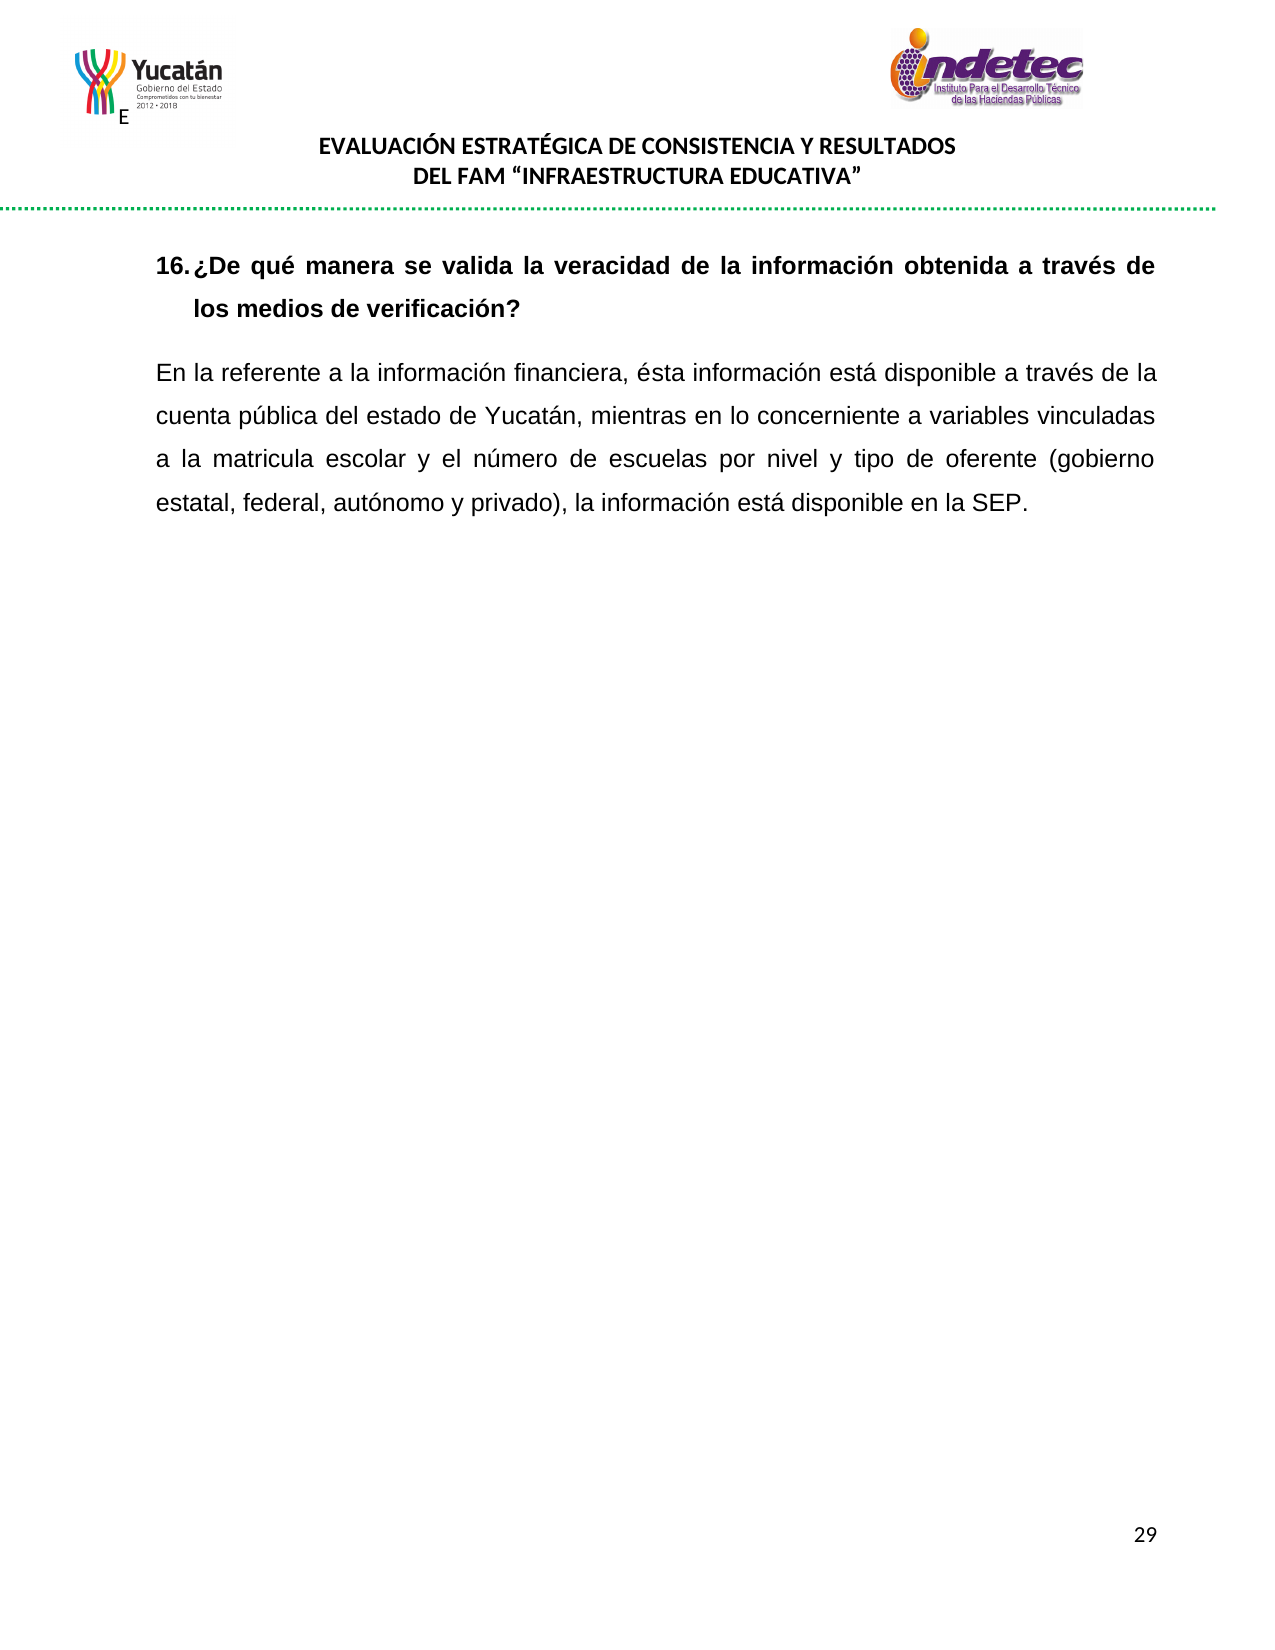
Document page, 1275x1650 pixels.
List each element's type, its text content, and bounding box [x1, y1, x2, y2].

picture [60, 15, 236, 148]
text En la referente a la información financiera, ésta información está disponible a través de la cuenta pública del estado de Yucatán, mientras en lo concerniente a variables vinculadas a la matricula escolar y el número de escuelas por nivel y tipo de oferente (gobierno estatal, federal, autónomo y privado), la información está disponible en la SEP. [156, 358, 1157, 516]
list ¿De qué manera se valida la veracidad de la información obtenida a través de los medios de verificación? [156, 251, 1157, 323]
picture [890, 28, 1084, 109]
